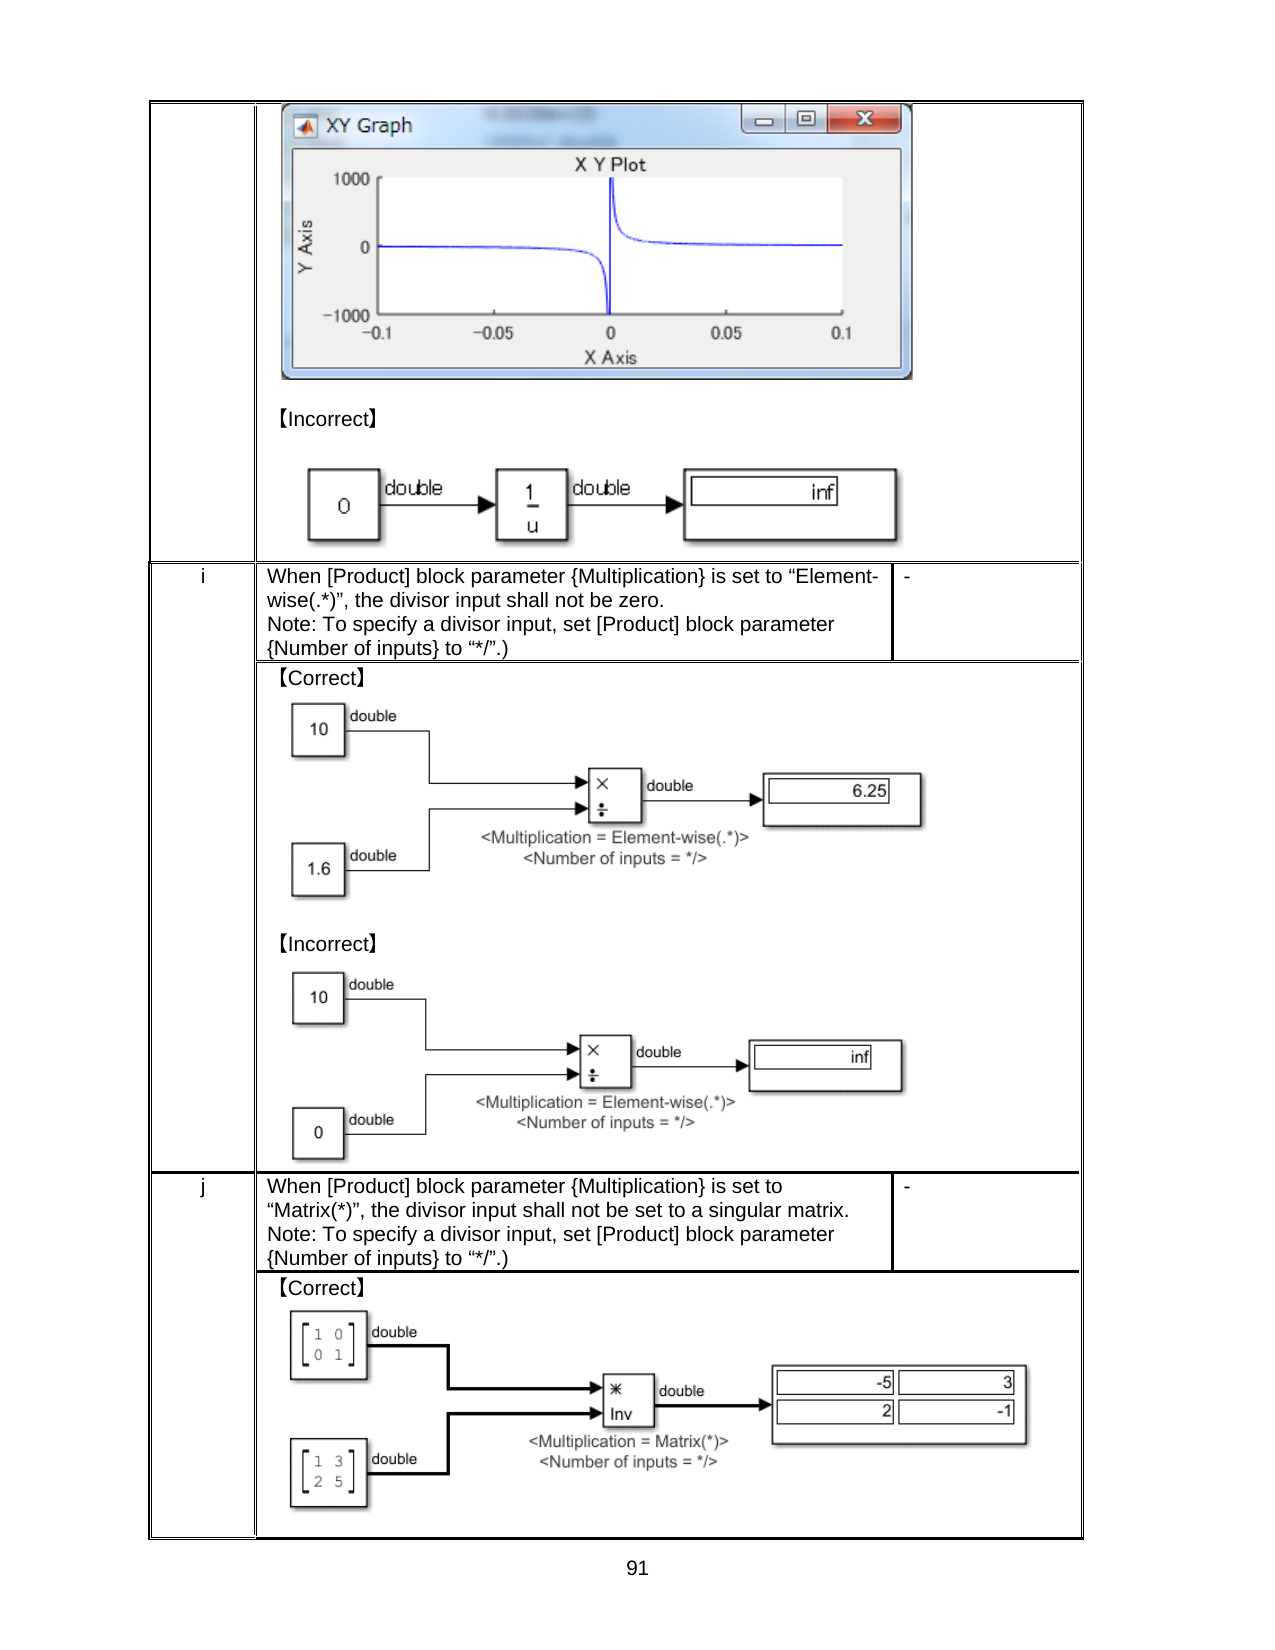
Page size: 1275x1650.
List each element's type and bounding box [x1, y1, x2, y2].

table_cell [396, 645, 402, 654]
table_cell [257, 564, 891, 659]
picture [281, 103, 913, 380]
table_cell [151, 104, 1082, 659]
picture [281, 691, 934, 905]
picture [281, 1301, 1037, 1514]
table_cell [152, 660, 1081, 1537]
picture [281, 957, 912, 1171]
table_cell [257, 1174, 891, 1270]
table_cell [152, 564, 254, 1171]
picture [281, 432, 918, 561]
